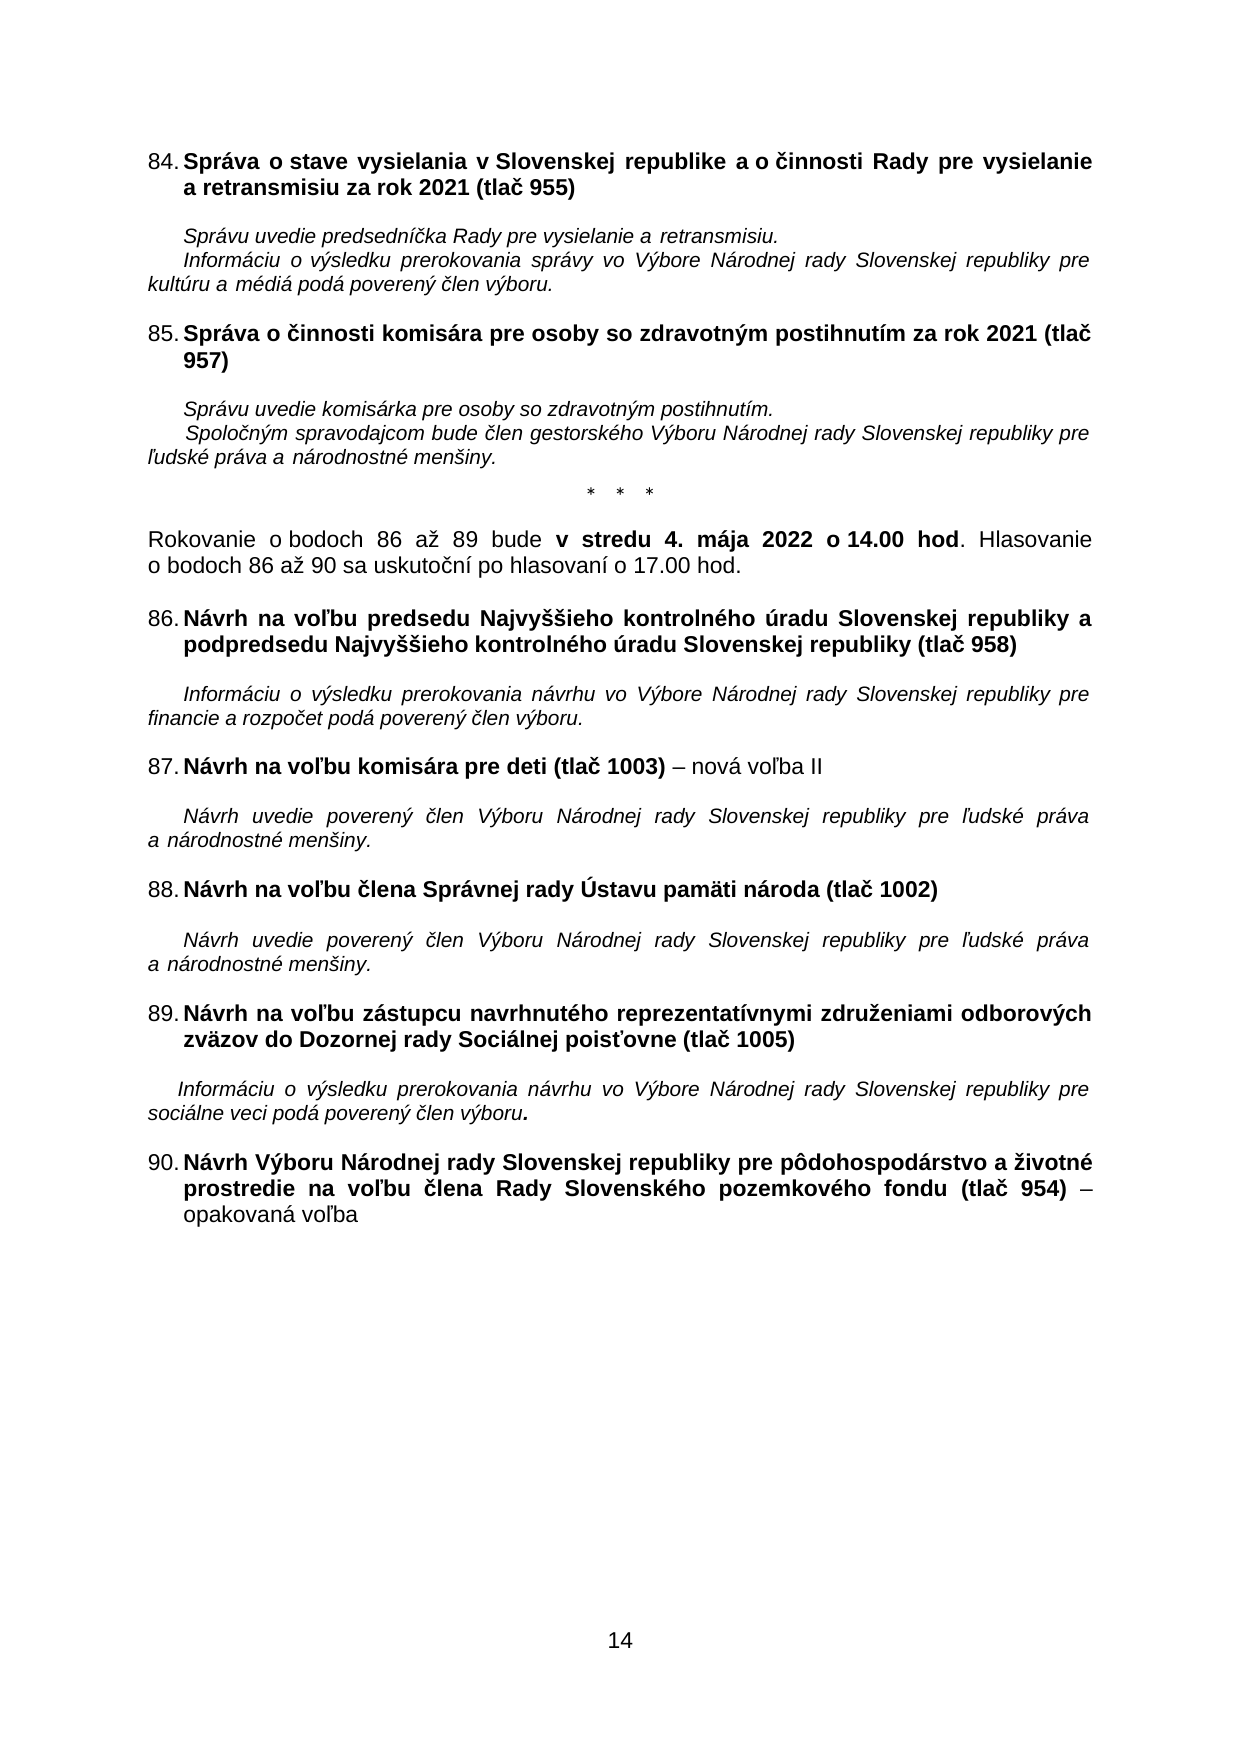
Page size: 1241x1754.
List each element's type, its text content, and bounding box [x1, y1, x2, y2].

text Rokovanie o bodoch 86 až 89 bude v stredu 4. mája 2022 o 14.00 hod. Hlasovanie o bodoch 86 až 90 sa uskutoční po hlasovaní o 17.00 hod. [148, 526, 1092, 578]
text 85. Správa o činnosti komisára pre osoby so zdravotným postihnutím za rok 2021 (tlač 957) [148, 320, 1092, 373]
text Informáciu o výsledku prerokovania návrhu vo Výbore Národnej rady Slovenskej republiky pre sociálne veci podá poverený člen výboru. [148, 1077, 1092, 1125]
text 88. Návrh na voľbu člena Správnej rady Ústavu pamäti národa (tlač 1002) [148, 876, 1092, 902]
text Informáciu o výsledku prerokovania návrhu vo Výbore Národnej rady Slovenskej republiky pre financie a rozpočet podá poverený člen výboru. [148, 681, 1092, 729]
text Návrh uvedie poverený člen Výboru Národnej rady Slovenskej republiky pre ľudské práva a národnostné menšiny. [148, 928, 1092, 976]
text 90. Návrh Výboru Národnej rady Slovenskej republiky pre pôdohospodárstvo a životné prostredie na voľbu člena Rady Slovenského pozemkového fondu (tlač 954) – opakovaná voľba [148, 1149, 1092, 1228]
text 87. Návrh na voľbu komisára pre deti (tlač 1003) – nová voľba II [148, 753, 1092, 780]
list * * * [148, 481, 1092, 512]
text Návrh uvedie poverený člen Výboru Národnej rady Slovenskej republiky pre ľudské práva a národnostné menšiny. [148, 804, 1092, 852]
text Informáciu o výsledku prerokovania správy vo Výbore Národnej rady Slovenskej republiky pre kultúru a médiá podá poverený člen výboru. [148, 248, 1092, 296]
text 84. Správa o stave vysielania v Slovenskej republike a o činnosti Rady pre vysielanie a retransmisiu za rok 2021 (tlač 955) [148, 148, 1092, 200]
text Správu uvedie komisárka pre osoby so zdravotným postihnutím. [148, 397, 1092, 421]
text 89. Návrh na voľbu zástupcu navrhnutého reprezentatívnymi združeniami odborových zväzov do Dozornej rady Sociálnej poisťovne (tlač 1005) [148, 1000, 1092, 1053]
text Správu uvedie predsedníčka Rady pre vysielanie a retransmisiu. [148, 224, 1092, 248]
text Spoločným spravodajcom bude člen gestorského Výboru Národnej rady Slovenskej republiky pre ľudské práva a národnostné menšiny. [148, 421, 1092, 469]
text 86. Návrh na voľbu predsedu Najvyššieho kontrolného úradu Slovenskej republiky a podpredsedu Najvyššieho kontrolného úradu Slovenskej republiky (tlač 958) [148, 605, 1092, 657]
